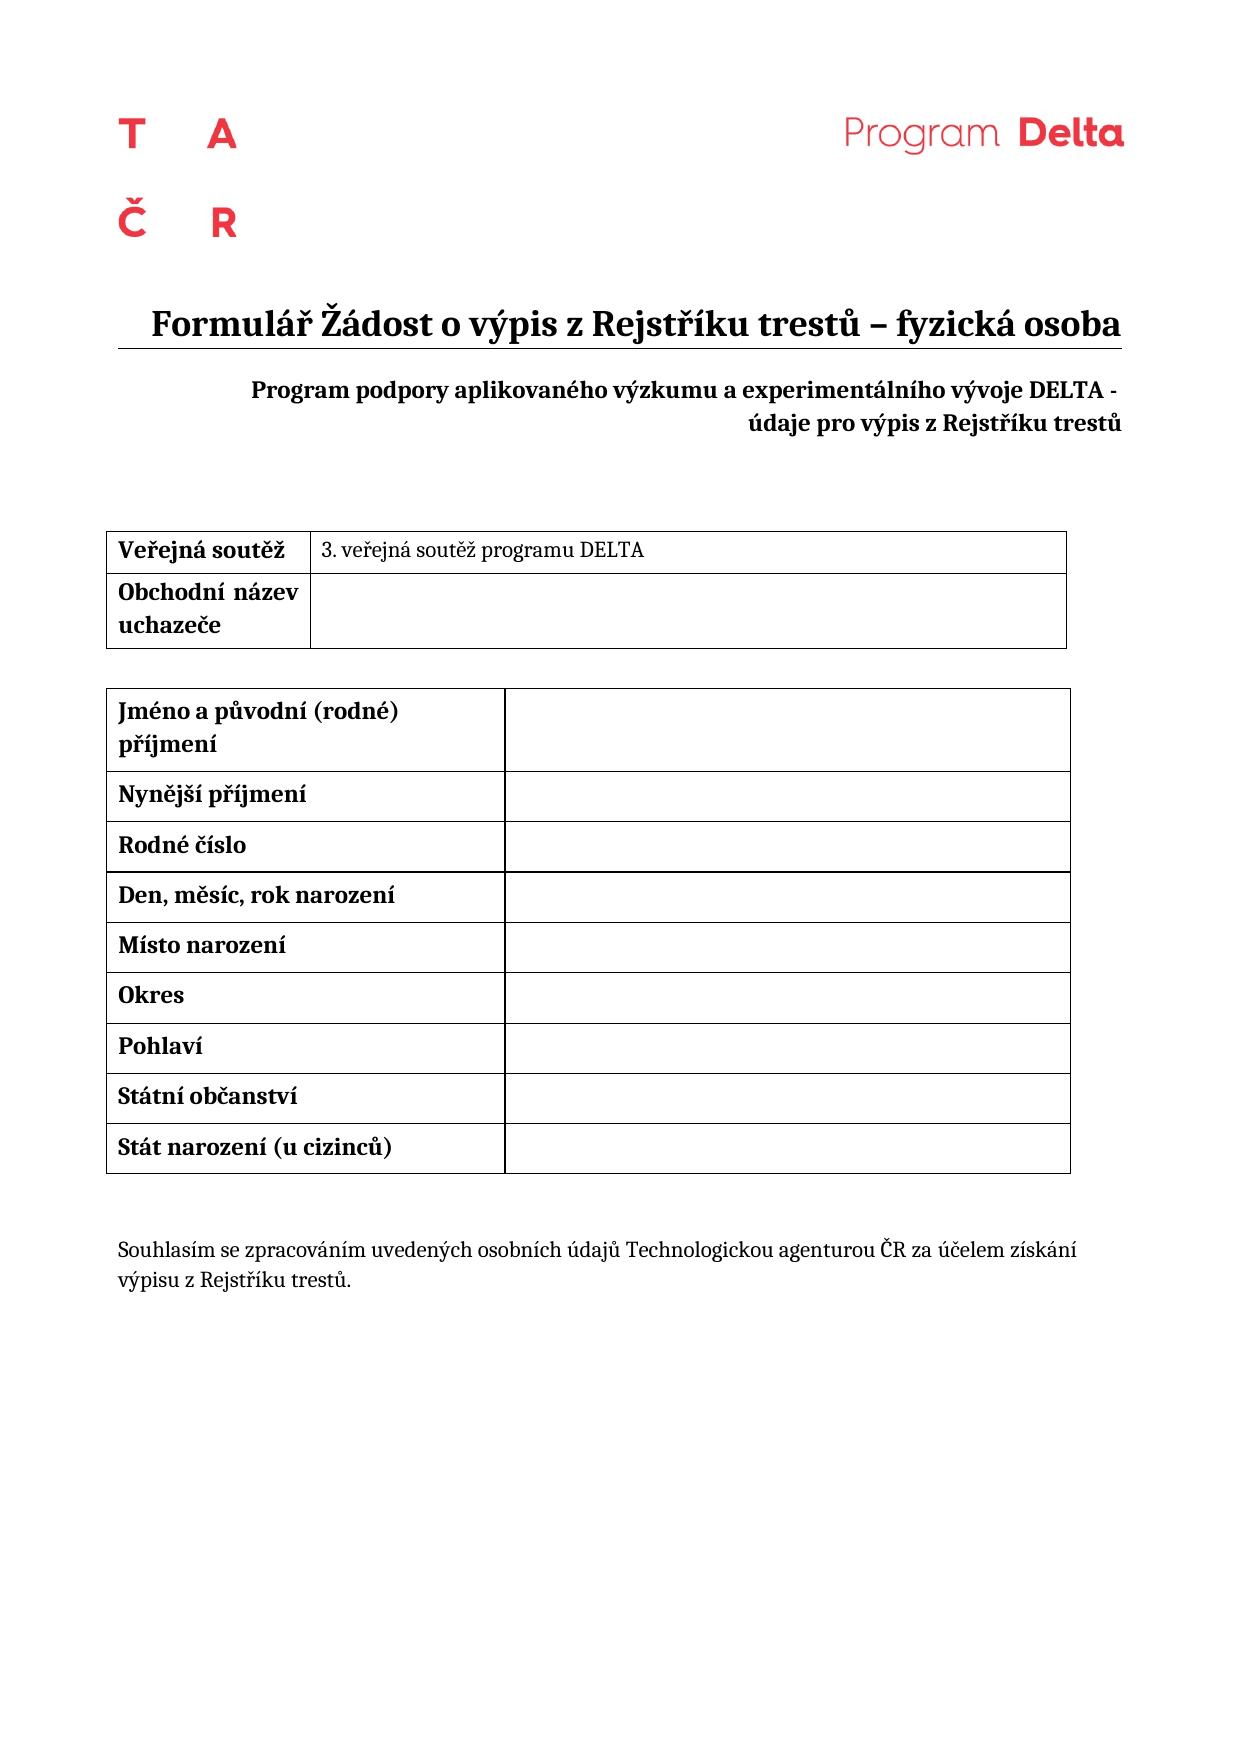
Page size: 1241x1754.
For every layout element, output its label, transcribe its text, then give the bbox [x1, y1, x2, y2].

text Formulář Žádost o výpis z Rejstříku trestů – fyzická osoba [118, 303, 1122, 348]
table_cell Den, měsíc, rok narození [107, 873, 504, 922]
table_cell [506, 923, 1070, 972]
table_cell Nynější příjmení [107, 772, 504, 821]
table_header Jméno a původní (rodné) příjmení [107, 689, 504, 771]
text Souhlasím se zpracováním uvedených osobních údajů Technologickou agenturou ČR za účelem získání výpisu z Rejstříku trestů. [118, 1237, 1122, 1293]
table_cell [506, 1024, 1070, 1073]
table_cell [506, 873, 1070, 922]
table_cell [506, 1074, 1070, 1123]
table_cell Místo narození [107, 923, 504, 972]
table_header 3. veřejná soutěž programu DELTA [311, 532, 1066, 573]
table_header [506, 689, 1070, 771]
table_cell [506, 973, 1070, 1022]
table_cell Okres [107, 973, 504, 1022]
text Program podpory aplikovaného výzkumu a experimentálního vývoje DELTA - údaje pro výpis z Rejstříku trestů [118, 376, 1122, 438]
table_cell Obchodní název uchazeče [107, 574, 310, 648]
table_cell [506, 1124, 1070, 1173]
picture [842, 0, 1241, 166]
table_cell [506, 822, 1070, 871]
table_cell Státní občanství [107, 1074, 504, 1123]
table_cell [506, 772, 1070, 821]
table_header Veřejná soutěž [107, 532, 310, 573]
table_cell Stát narození (u cizinců) [107, 1124, 504, 1173]
table_cell [311, 574, 1066, 648]
table_cell Rodné číslo [107, 822, 504, 871]
table_cell Pohlaví [107, 1024, 504, 1073]
picture [0, 0, 237, 237]
